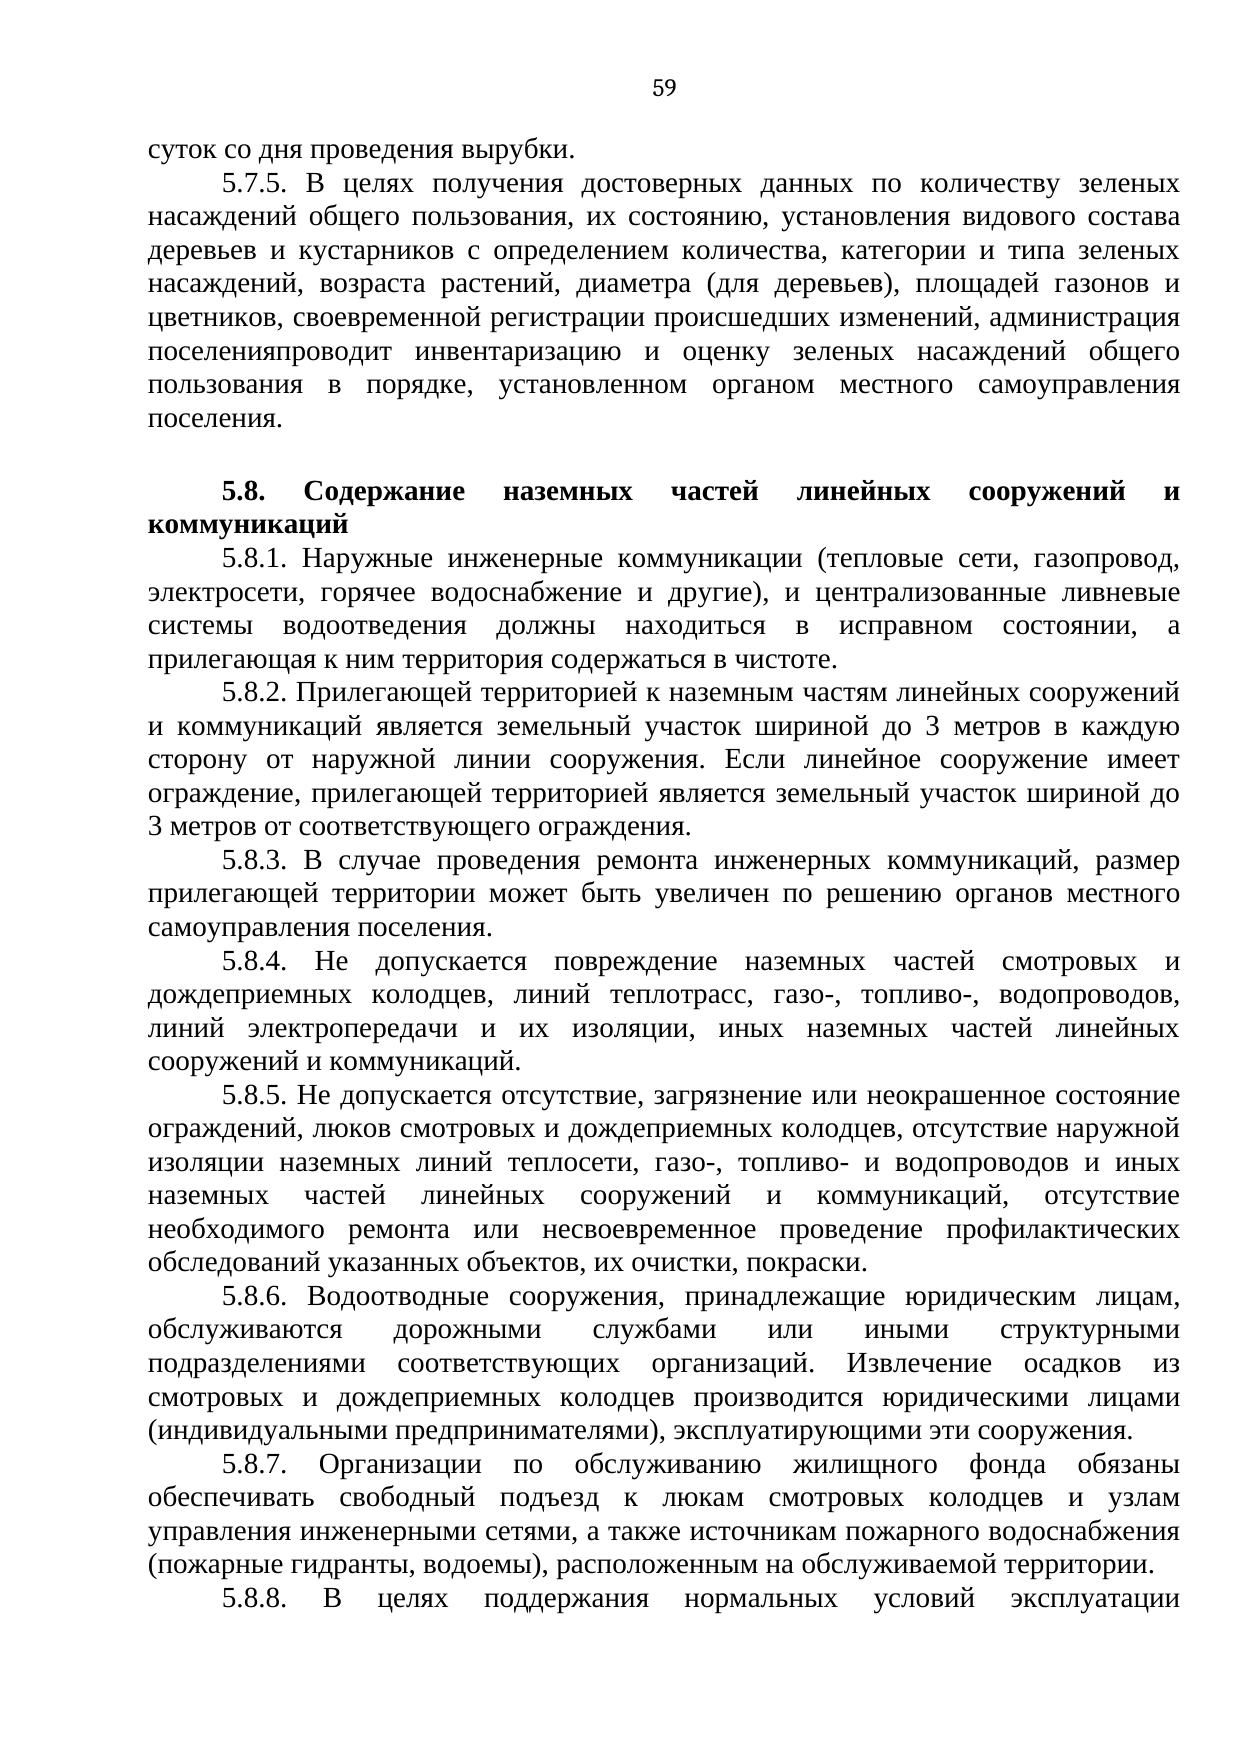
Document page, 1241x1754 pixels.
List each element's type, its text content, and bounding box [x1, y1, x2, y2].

text 5.8. Содержание наземных частей линейных сооружений и коммуникаций [148, 473, 1181, 540]
text 5.8.4. Не допускается повреждение наземных частей смотровых и дождеприемных колодцев, линий теплотрасс, газо-, топливо-, водопроводов, линий электропередачи и их изоляции, иных наземных частей линейных сооружений и коммуникаций. [148, 943, 1181, 1077]
text 5.8.6. Водоотводные сооружения, принадлежащие юридическим лицам, обслуживаются дорожными службами или иными структурными подразделениями соответствующих организаций. Извлечение осадков из смотровых и дождеприемных колодцев производится юридическими лицами (индивидуальными предпринимателями), эксплуатирующими эти сооружения. [148, 1278, 1181, 1446]
text 5.8.1. Наружные инженерные коммуникации (тепловые сети, газопровод, электросети, горячее водоснабжение и другие), и централизованные ливневые системы водоотведения должны находиться в исправном состоянии, а прилегающая к ним территория содержаться в чистоте. [148, 540, 1181, 674]
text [148, 1580, 1181, 1613]
text 5.8.7. Организации по обслуживанию жилищного фонда обязаны обеспечивать свободный подъезд к люкам смотровых колодцев и узлам управления инженерными сетями, а также источникам пожарного водоснабжения (пожарные гидранты, водоемы), расположенным на обслуживаемой территории. [148, 1446, 1181, 1580]
text 5.7.5. В целях получения достоверных данных по количеству зеленых насаждений общего пользования, их состоянию, установления видового состава деревьев и кустарников с определением количества, категории и типа зеленых насаждений, возраста растений, диаметра (для деревьев), площадей газонов и цветников, своевременной регистрации происшедших изменений, администрация поселенияпроводит инвентаризацию и оценку зеленых насаждений общего пользования в порядке, установленном органом местного самоуправления поселения. [148, 165, 1181, 433]
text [148, 131, 1181, 165]
text 5.8.2. Прилегающей территорией к наземным частям линейных сооружений и коммуникаций является земельный участок шириной до 3 метров в каждую сторону от наружной линии сооружения. Если линейное сооружение имеет ограждение, прилегающей территорией является земельный участок шириной до 3 метров от соответствующего ограждения. [148, 674, 1181, 842]
text 5.8.3. В случае проведения ремонта инженерных коммуникаций, размер прилегающей территории может быть увеличен по решению органов местного самоуправления поселения. [148, 842, 1181, 943]
text 5.8.5. Не допускается отсутствие, загрязнение или неокрашенное состояние ограждений, люков смотровых и дождеприемных колодцев, отсутствие наружной изоляции наземных линий теплосети, газо-, топливо- и водопроводов и иных наземных частей линейных сооружений и коммуникаций, отсутствие необходимого ремонта или несвоевременное проведение профилактических обследований указанных объектов, их очистки, покраски. [148, 1077, 1181, 1278]
